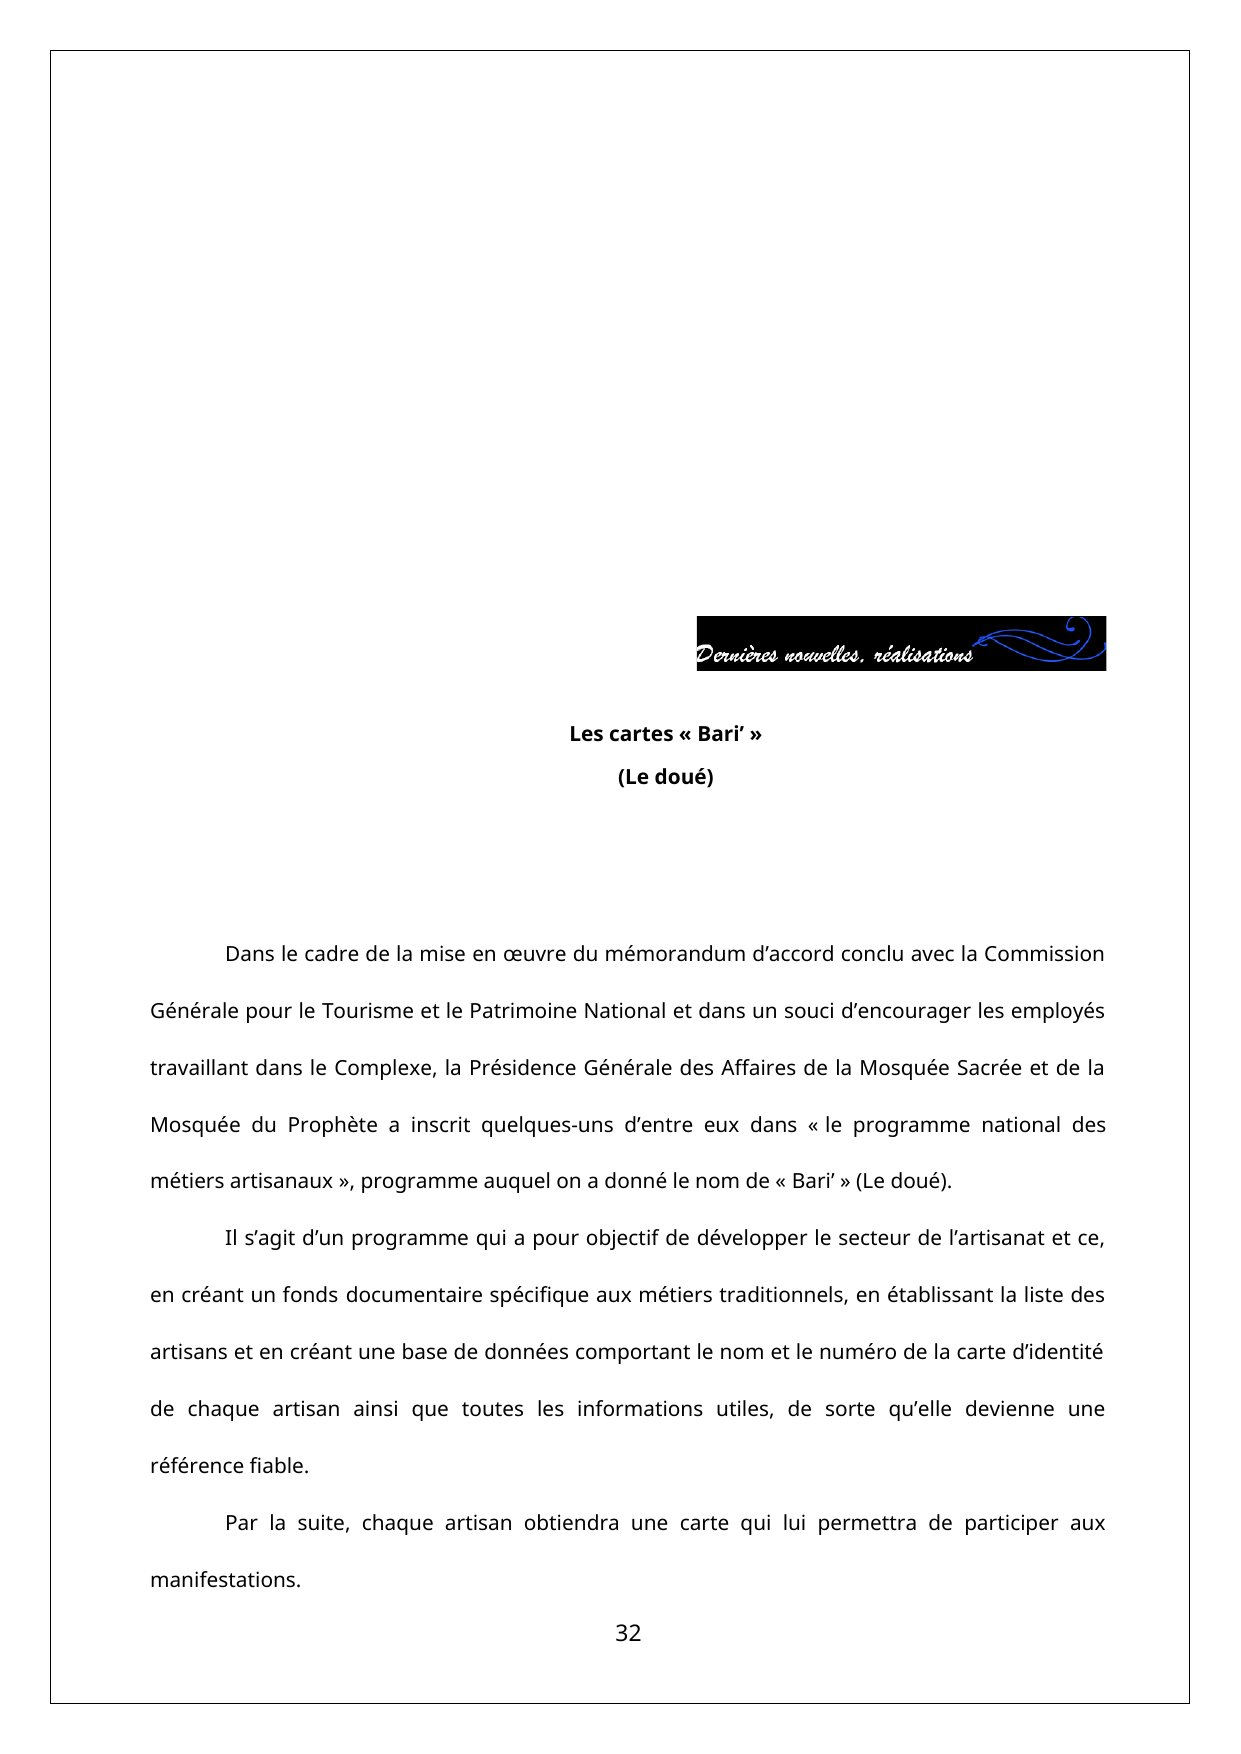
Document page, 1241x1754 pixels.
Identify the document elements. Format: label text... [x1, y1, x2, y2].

picture [696, 616, 1107, 671]
text Il s’agit d’un programme qui a pour objectif de développer le secteur de l’artisanat et ce, en créant un fonds documentaire spécifique aux métiers traditionnels, en établissant la liste des artisans et en créant une base de données comportant le nom et le numéro de la carte d’identité de chaque artisan ainsi que toutes les informations utiles, de sorte qu’elle devienne une référence fiable. [150, 1223, 1106, 1479]
text Les cartes « Bari’ » [150, 719, 1106, 748]
text Dans le cadre de la mise en œuvre du mémorandum d’accord conclu avec la Commission Générale pour le Tourisme et le Patrimoine National et dans un souci d’encourager les employés travaillant dans le Complexe, la Présidence Générale des Affaires de la Mosquée Sacrée et de la Mosquée du Prophète a inscrit quelques-uns d’entre eux dans « le programme national des métiers artisanaux », programme auquel on a donné le nom de « Bari’ » (Le doué). [150, 939, 1106, 1195]
text Par la suite, chaque artisan obtiendra une carte qui lui permettra de participer aux manifestations. [150, 1508, 1106, 1593]
text (Le doué) [150, 762, 1106, 790]
